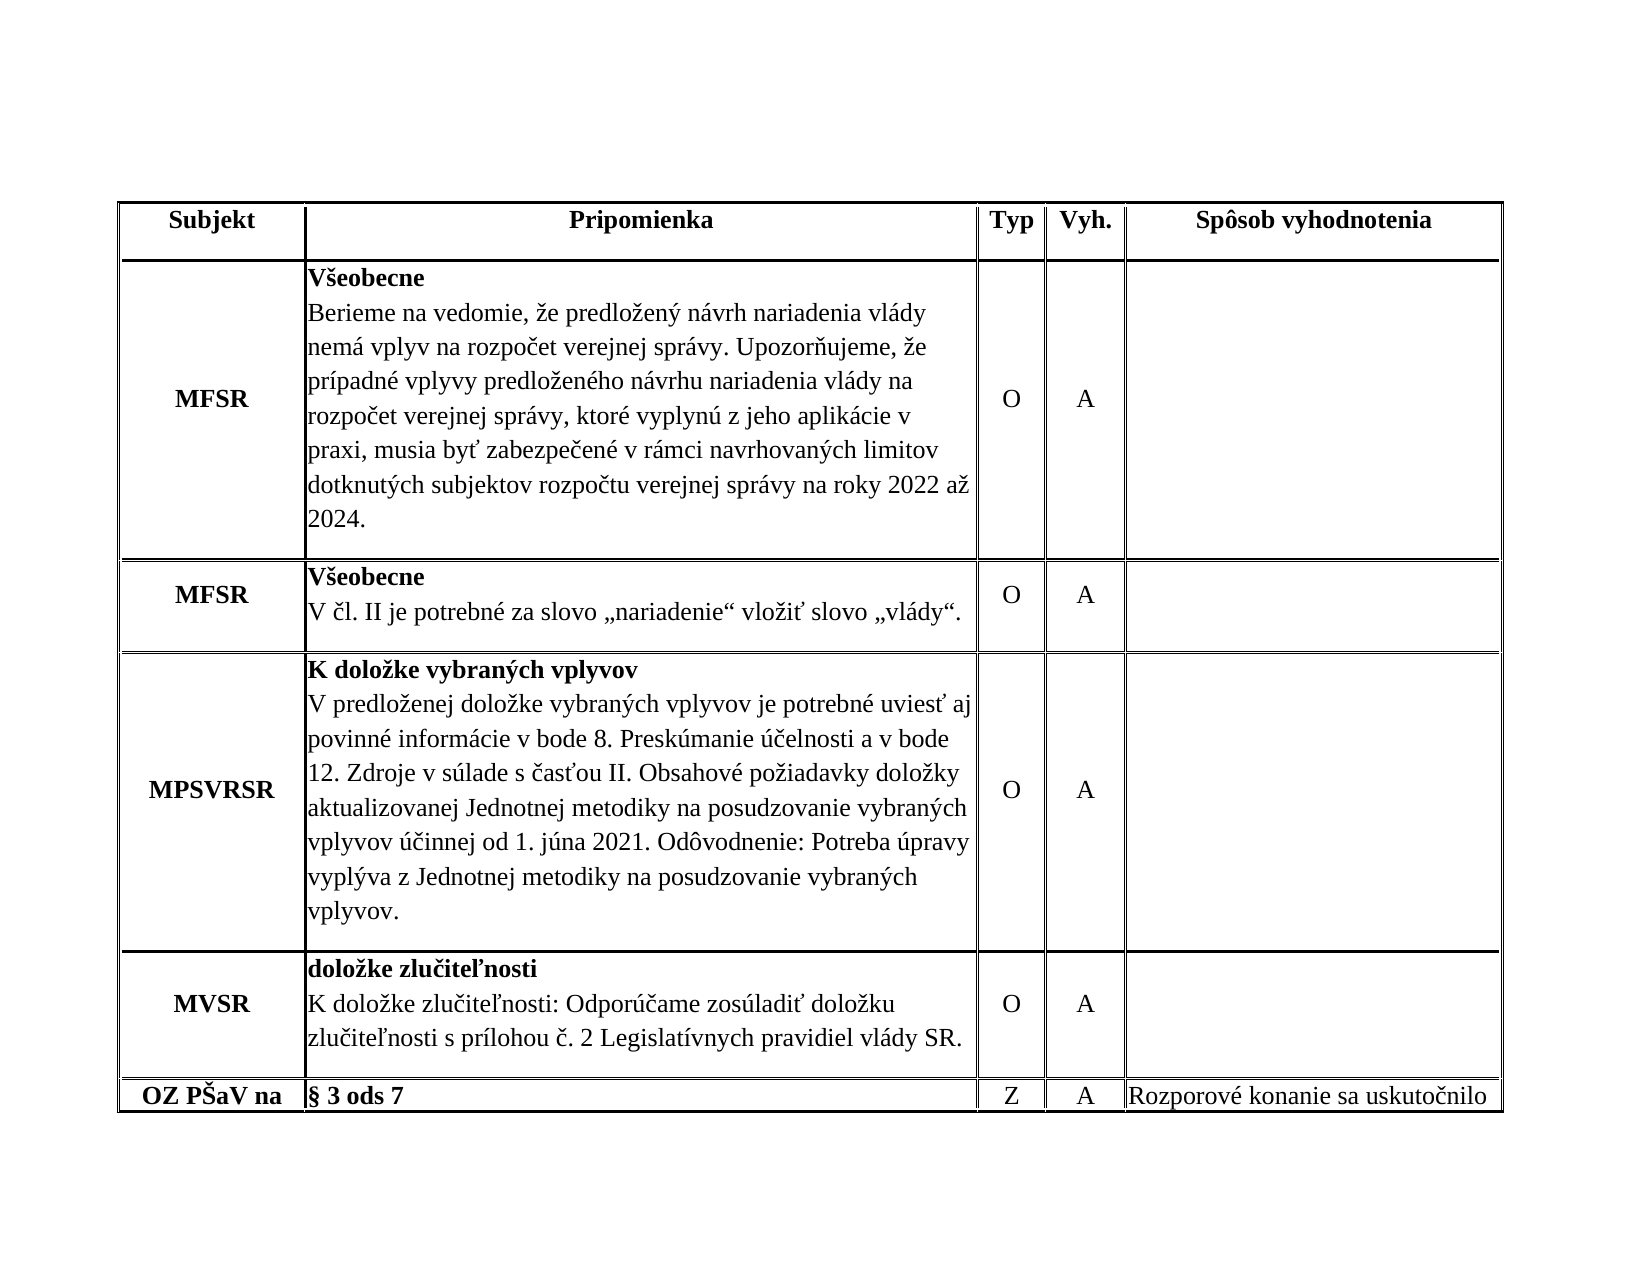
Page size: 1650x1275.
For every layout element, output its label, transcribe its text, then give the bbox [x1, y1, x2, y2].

table_cell A [1047, 654, 1124, 950]
table_header Pripomienka [305, 204, 977, 259]
table_cell MFSR [120, 259, 304, 558]
table_cell [1127, 558, 1501, 651]
table_cell [1126, 651, 1502, 950]
table_cell A [1047, 953, 1124, 1077]
table_cell MVSR [120, 950, 304, 1077]
table_cell O [979, 654, 1044, 950]
table_cell O [979, 953, 1044, 1077]
table_cell A [1046, 1080, 1126, 1110]
table_cell Všeobecne V čl. II je potrebné za slovo „nariadenie“ vložiť slovo „vlády“. [307, 562, 976, 651]
table_cell A [1047, 562, 1124, 651]
table_cell doložke zlučiteľnosti K doložke zlučiteľnosti: Odporúčame zosúladiť doložku zlučiteľnosti s prílohou č. 2 Legislatívnych pravidiel vlády SR. [307, 953, 976, 1077]
table_header Subjekt [120, 203, 305, 259]
table_cell A [1047, 262, 1124, 558]
table_cell MPSVRSR [118, 651, 305, 950]
table_cell Všeobecne Berieme na vedomie, že predložený návrh nariadenia vlády nemá vplyv na rozpočet verejnej správy. Upozorňujeme, že prípadné vplyvy predloženého návrhu nariadenia vlády na rozpočet verejnej správy, ktoré vyplynú z jeho aplikácie v praxi, musia byť zabezpečené v rámci navrhovaných limitov dotknutých subjektov rozpočtu verejnej správy na roky 2022 až 2024. [307, 262, 976, 558]
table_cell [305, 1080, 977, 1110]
table_cell O [979, 562, 1044, 651]
table_cell MFSR [120, 558, 304, 651]
table_cell [1127, 950, 1501, 1077]
table_cell O [979, 262, 1044, 558]
table_header Typ [978, 204, 1046, 259]
table_cell [1127, 259, 1501, 558]
table_header Vyh. [1046, 204, 1126, 259]
table_cell Z [978, 1080, 1046, 1110]
table_cell K doložke vybraných vplyvov V predloženej doložke vybraných vplyvov je potrebné uviesť aj povinné informácie v bode 8. Preskúmanie účelnosti a v bode 12. Zdroje v súlade s časťou II. Obsahové požiadavky doložky aktualizovanej Jednotnej metodiky na posudzovanie vybraných vplyvov účinnej od 1. júna 2021. Odôvodnenie: Potreba úpravy vyplýva z Jednotnej metodiky na posudzovanie vybraných vplyvov. [307, 654, 976, 950]
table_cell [1126, 1077, 1502, 1110]
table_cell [118, 1077, 305, 1110]
table_header Spôsob vyhodnotenia [1126, 204, 1501, 259]
